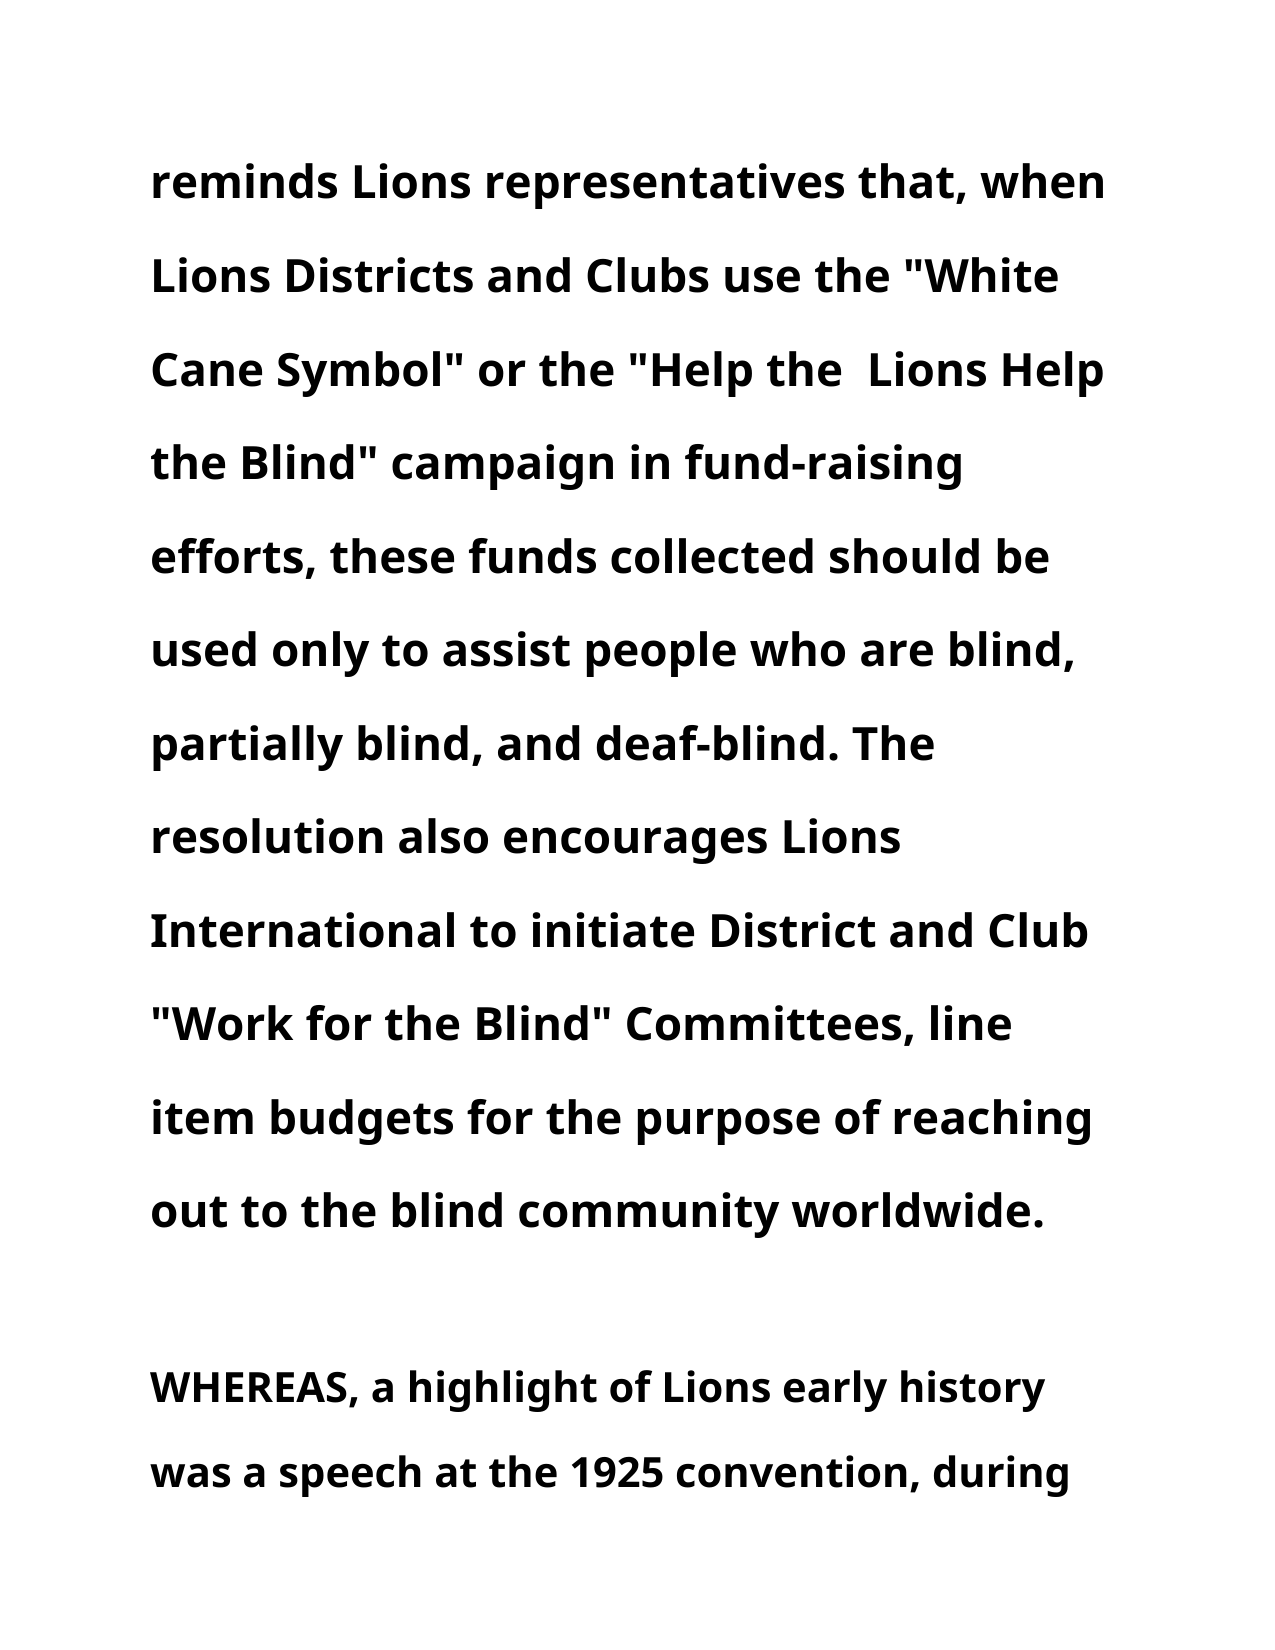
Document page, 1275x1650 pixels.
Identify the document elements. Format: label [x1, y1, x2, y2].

text [150, 150, 1125, 1241]
text [150, 1358, 1125, 1499]
